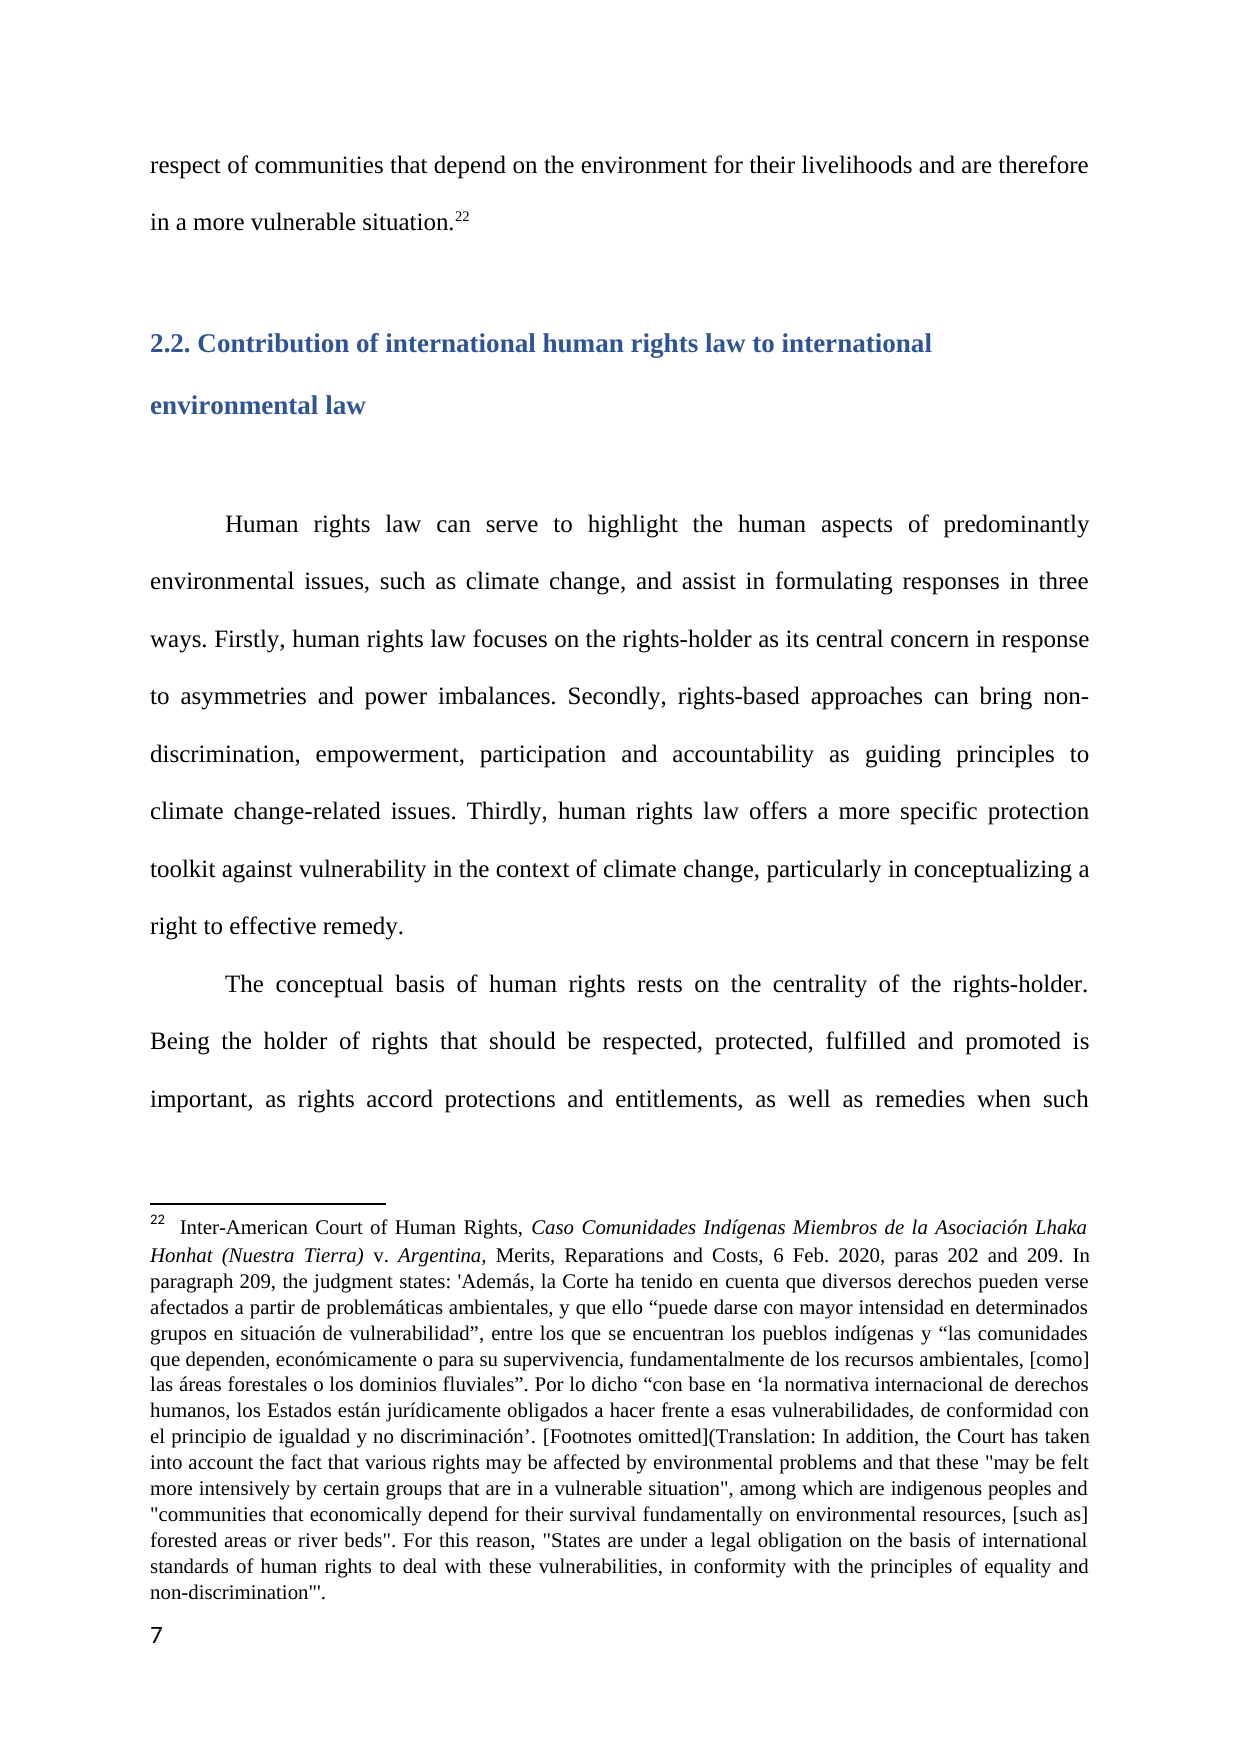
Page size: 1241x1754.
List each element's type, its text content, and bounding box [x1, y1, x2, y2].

subtitle 2.2. Contribution of international human rights law to international environmental law [150, 327, 1090, 420]
text The conceptual basis of human rights rests on the centrality of the rights-holder. Being the holder of rights that should be respected, protected, fulfilled and promoted is important, as rights accord protections and entitlements, as well as remedies when such protections and entitlements are found wanting. The centrality of the rights-holder in human rights, when extrapolated to climate change-related issues, may serve as a basis to guide human-centred responses. [150, 969, 1090, 1112]
text In fact, the Inter-American Court of Human Rights (IACtHR) has already broken ground in this regard. In its 2017 Advisory Opinion OC 23/17 on the environment and human rights, the Court noted that the right to a healthy environment is 'included among the economic, social and cultural rights protected by Article 2684 of the American Convention'. A more recent expression is included in the Court's 2020 judgment in the case of Lhaka Honhat (Nuestra Tierra) v. Argentina, where the Court recognized the right to a healthy environment and the obligations of states to respect and protect this right, particularly in respect of communities that depend on the environment for their livelihoods and are therefore in a more vulnerable situation. [150, 150, 1090, 236]
text Human rights law can serve to highlight the human aspects of predominantly environmental issues, such as climate change, and assist in formulating responses in three ways. Firstly, human rights law focuses on the rights-holder as its central concern in response to asymmetries and power imbalances. Secondly, rights-based approaches can bring non-discrimination, empowerment, participation and accountability as guiding principles to climate change-related issues. Thirdly, human rights law offers a more specific protection toolkit against vulnerability in the context of climate change, particularly in conceptualizing a right to effective remedy. [150, 509, 1090, 940]
